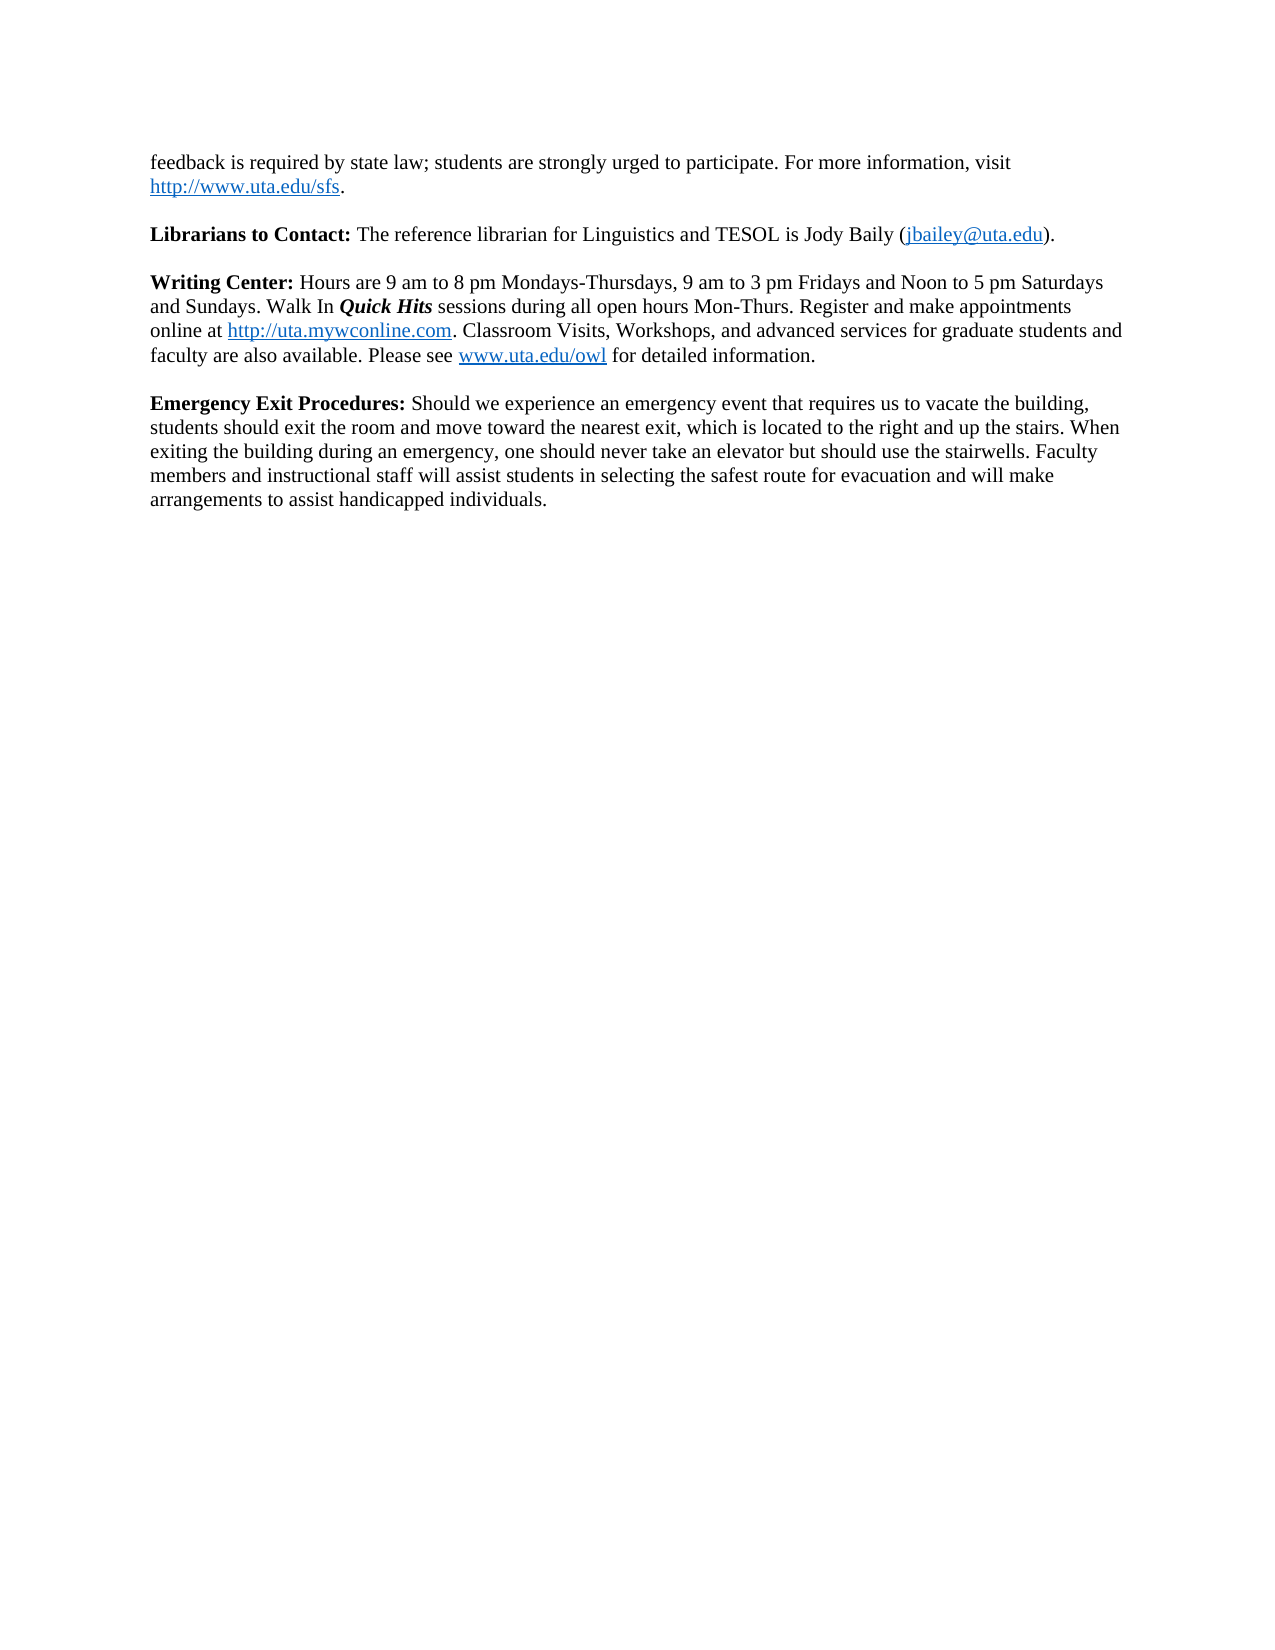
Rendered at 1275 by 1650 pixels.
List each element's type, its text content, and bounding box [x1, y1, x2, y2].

text Emergency Exit Procedures: Should we experience an emergency event that requires us to vacate the building, students should exit the room and move toward the nearest exit, which is located to the right and up the stairs. When exiting the building during an emergency, one should never take an elevator but should use the stairwells. Faculty members and instructional staff will assist students in selecting the safest route for evacuation and will make arrangements to assist handicapped individuals. [150, 391, 1125, 511]
text Writing Center: Hours are 9 am to 8 pm Mondays-Thursdays, 9 am to 3 pm Fridays and Noon to 5 pm Saturdays and Sundays. Walk In Quick Hits sessions during all open hours Mon-Thurs. Register and make appointments online at http://uta.mywconline.com. Classroom Visits, Workshops, and advanced services for graduate students and faculty are also available. Please see www.uta.edu/owl for detailed information. [150, 270, 1125, 367]
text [150, 150, 1125, 198]
text Librarians to Contact: The reference librarian for Linguistics and TESOL is Jody Baily (jbailey@uta.edu). [150, 222, 1125, 246]
